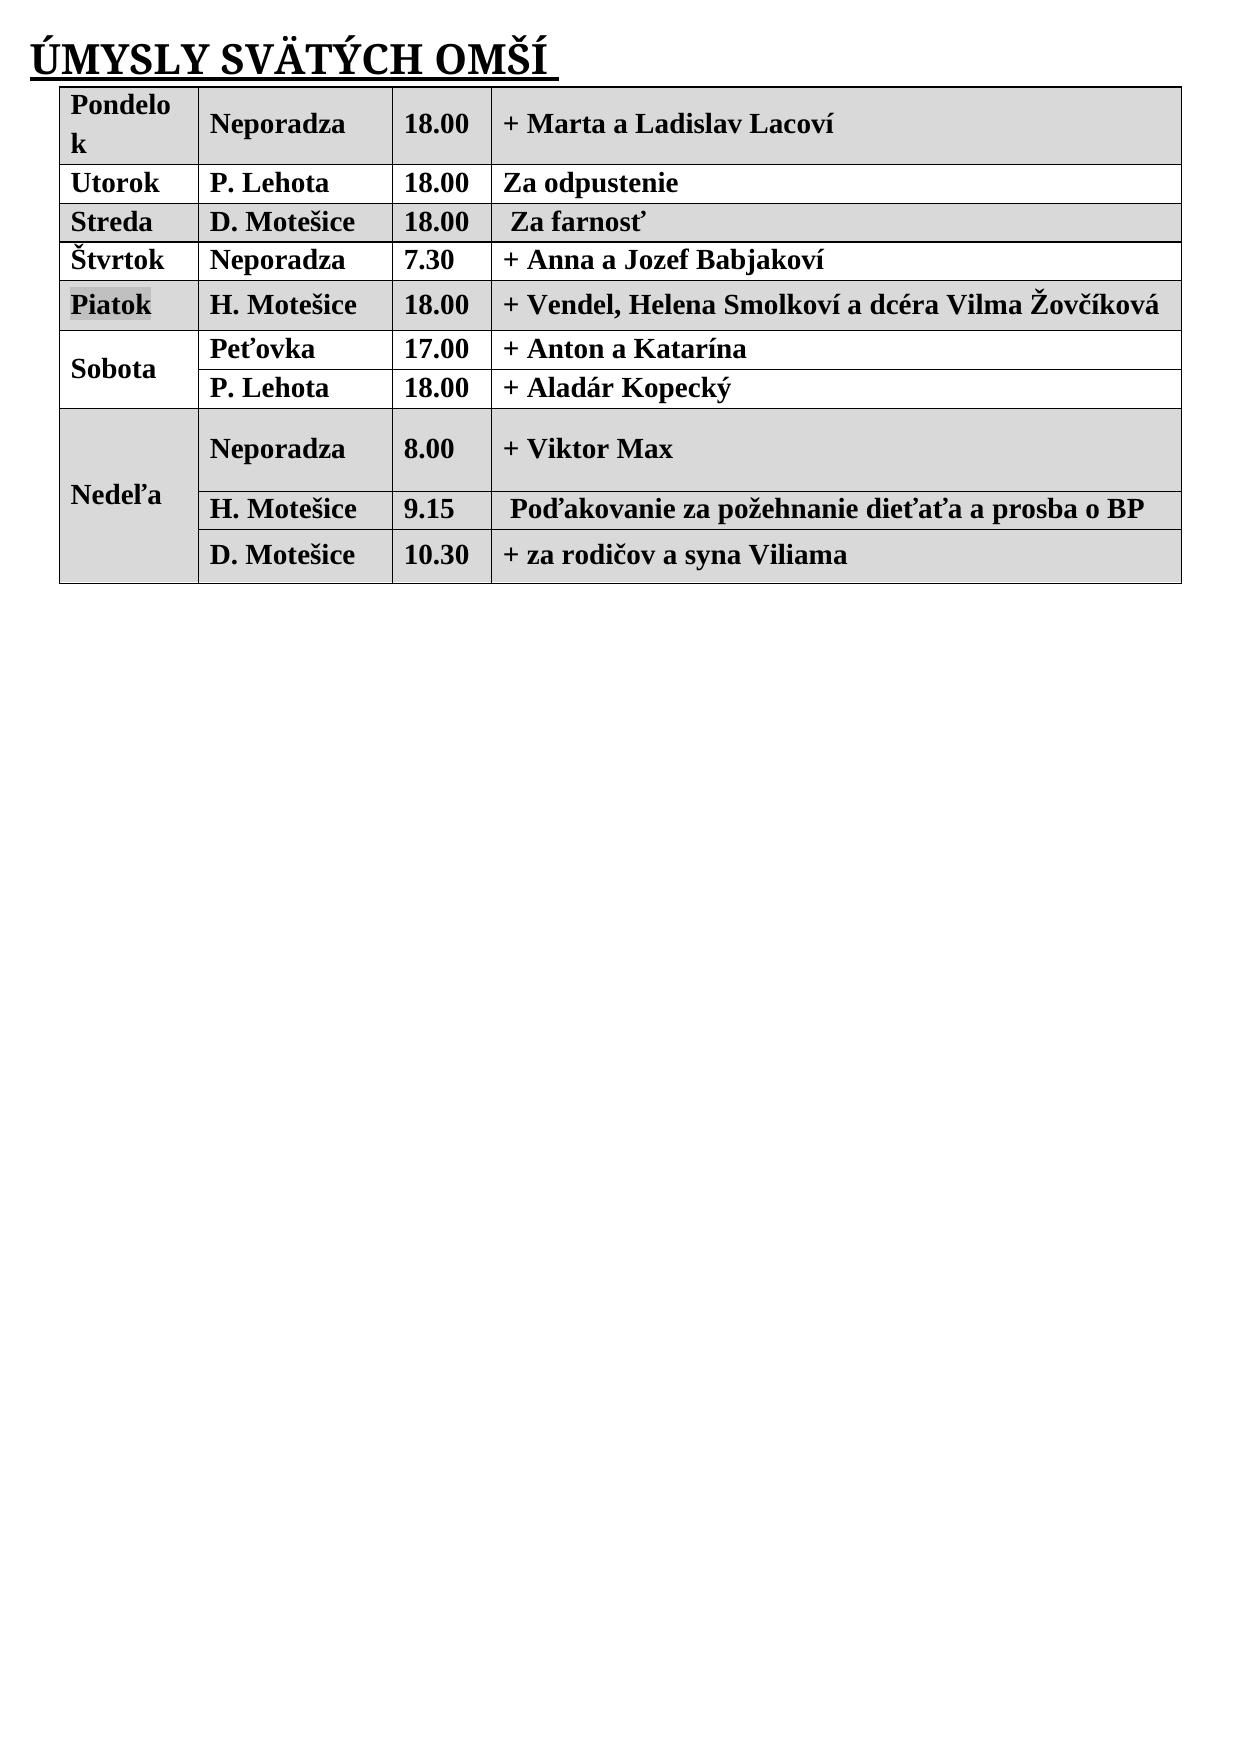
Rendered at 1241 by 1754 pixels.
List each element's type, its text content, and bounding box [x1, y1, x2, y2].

table_cell Peťovka [199, 331, 392, 369]
table_cell Štvrtok [60, 243, 198, 280]
table_cell Sobota [60, 331, 198, 408]
table_cell + Viktor Max [492, 409, 1181, 491]
table_cell D. Motešice [199, 204, 392, 241]
table_cell Neporadza [199, 243, 392, 280]
table_cell P. Lehota [199, 165, 392, 203]
table_cell + Anton a Katarína [492, 331, 1181, 369]
table_cell 18.00 [393, 370, 491, 408]
table_cell 18.00 [393, 165, 491, 203]
table_cell D. Motešice [199, 530, 392, 582]
table_header 18.00 [393, 88, 491, 164]
table_cell + Vendel, Helena Smolkoví a dcéra Vilma Žovčíková [492, 281, 1181, 330]
text úmysly svätých omší [29, 29, 1211, 86]
table_cell Za farnosť [492, 204, 1181, 241]
table_cell + Aladár Kopecký [492, 370, 1181, 408]
table_cell Poďakovanie za požehnanie dieťaťa a prosba o BP [492, 492, 1181, 529]
table_cell H. Motešice [199, 281, 392, 330]
table_cell Piatok [60, 281, 198, 330]
table_cell Neporadza [199, 409, 392, 491]
table_cell 17.00 [393, 331, 491, 369]
table_cell 8.00 [393, 409, 491, 491]
table_cell Za odpustenie [492, 165, 1181, 203]
table_cell Nedeľa [60, 409, 198, 582]
table_header + Marta a Ladislav Lacoví [492, 88, 1181, 164]
table_cell + za rodičov a syna Viliama [492, 530, 1181, 582]
table_cell P. Lehota [199, 370, 392, 408]
table_cell + Anna a Jozef Babjakoví [492, 243, 1181, 280]
table_cell 10.30 [393, 530, 491, 582]
table_cell H. Motešice [199, 492, 392, 529]
table_cell 9.15 [393, 492, 491, 529]
table_header Pondelok [60, 88, 198, 164]
table_cell Streda [60, 204, 198, 241]
table_cell 18.00 [393, 281, 491, 330]
table_cell 7.30 [393, 243, 491, 280]
table_cell Utorok [60, 165, 198, 203]
table_header Neporadza [199, 88, 392, 164]
table_cell 18.00 [393, 204, 491, 241]
